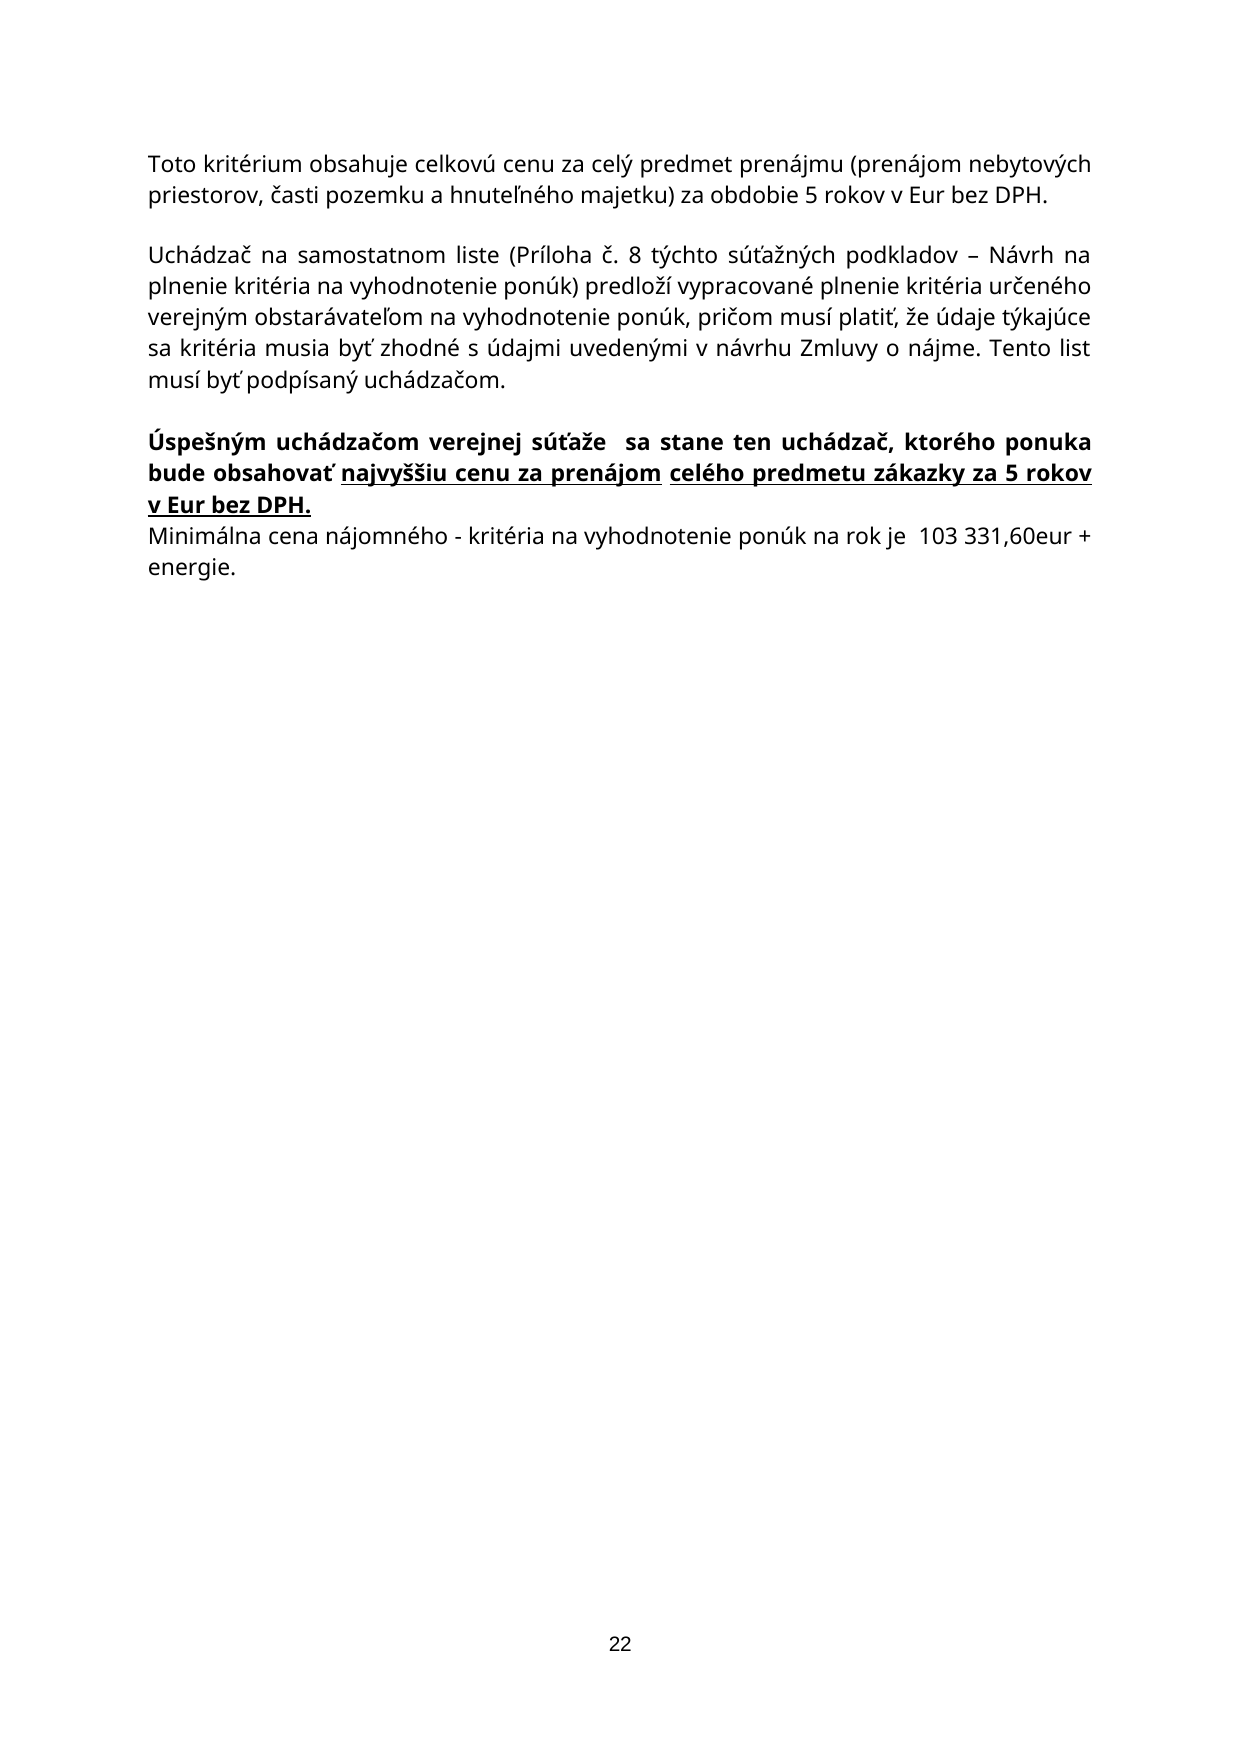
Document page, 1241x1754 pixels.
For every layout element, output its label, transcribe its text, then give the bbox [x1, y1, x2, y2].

text Úspešným uchádzačom verejnej súťaže sa stane ten uchádzač, ktorého ponuka bude obsahovať najvyššiu cenu za prenájom celého predmetu zákazky za 5 rokov v Eur bez DPH. [148, 426, 1092, 520]
text Uchádzač na samostatnom liste (Príloha č. 8 týchto súťažných podkladov – Návrh na plnenie kritéria na vyhodnotenie ponúk) predloží vypracované plnenie kritéria určeného verejným obstarávateľom na vyhodnotenie ponúk, pričom musí platiť, že údaje týkajúce sa kritéria musia byť zhodné s údajmi uvedenými v návrhu Zmluvy o nájme. Tento list musí byť podpísaný uchádzačom. [148, 239, 1092, 395]
text Minimálna cena nájomného - kritéria na vyhodnotenie ponúk na rok je 103 331,60eur + energie. [148, 520, 1092, 582]
text Toto kritérium obsahuje celkovú cenu za celý predmet prenájmu (prenájom nebytových priestorov, časti pozemku a hnuteľného majetku) za obdobie 5 rokov v Eur bez DPH. [148, 148, 1092, 210]
